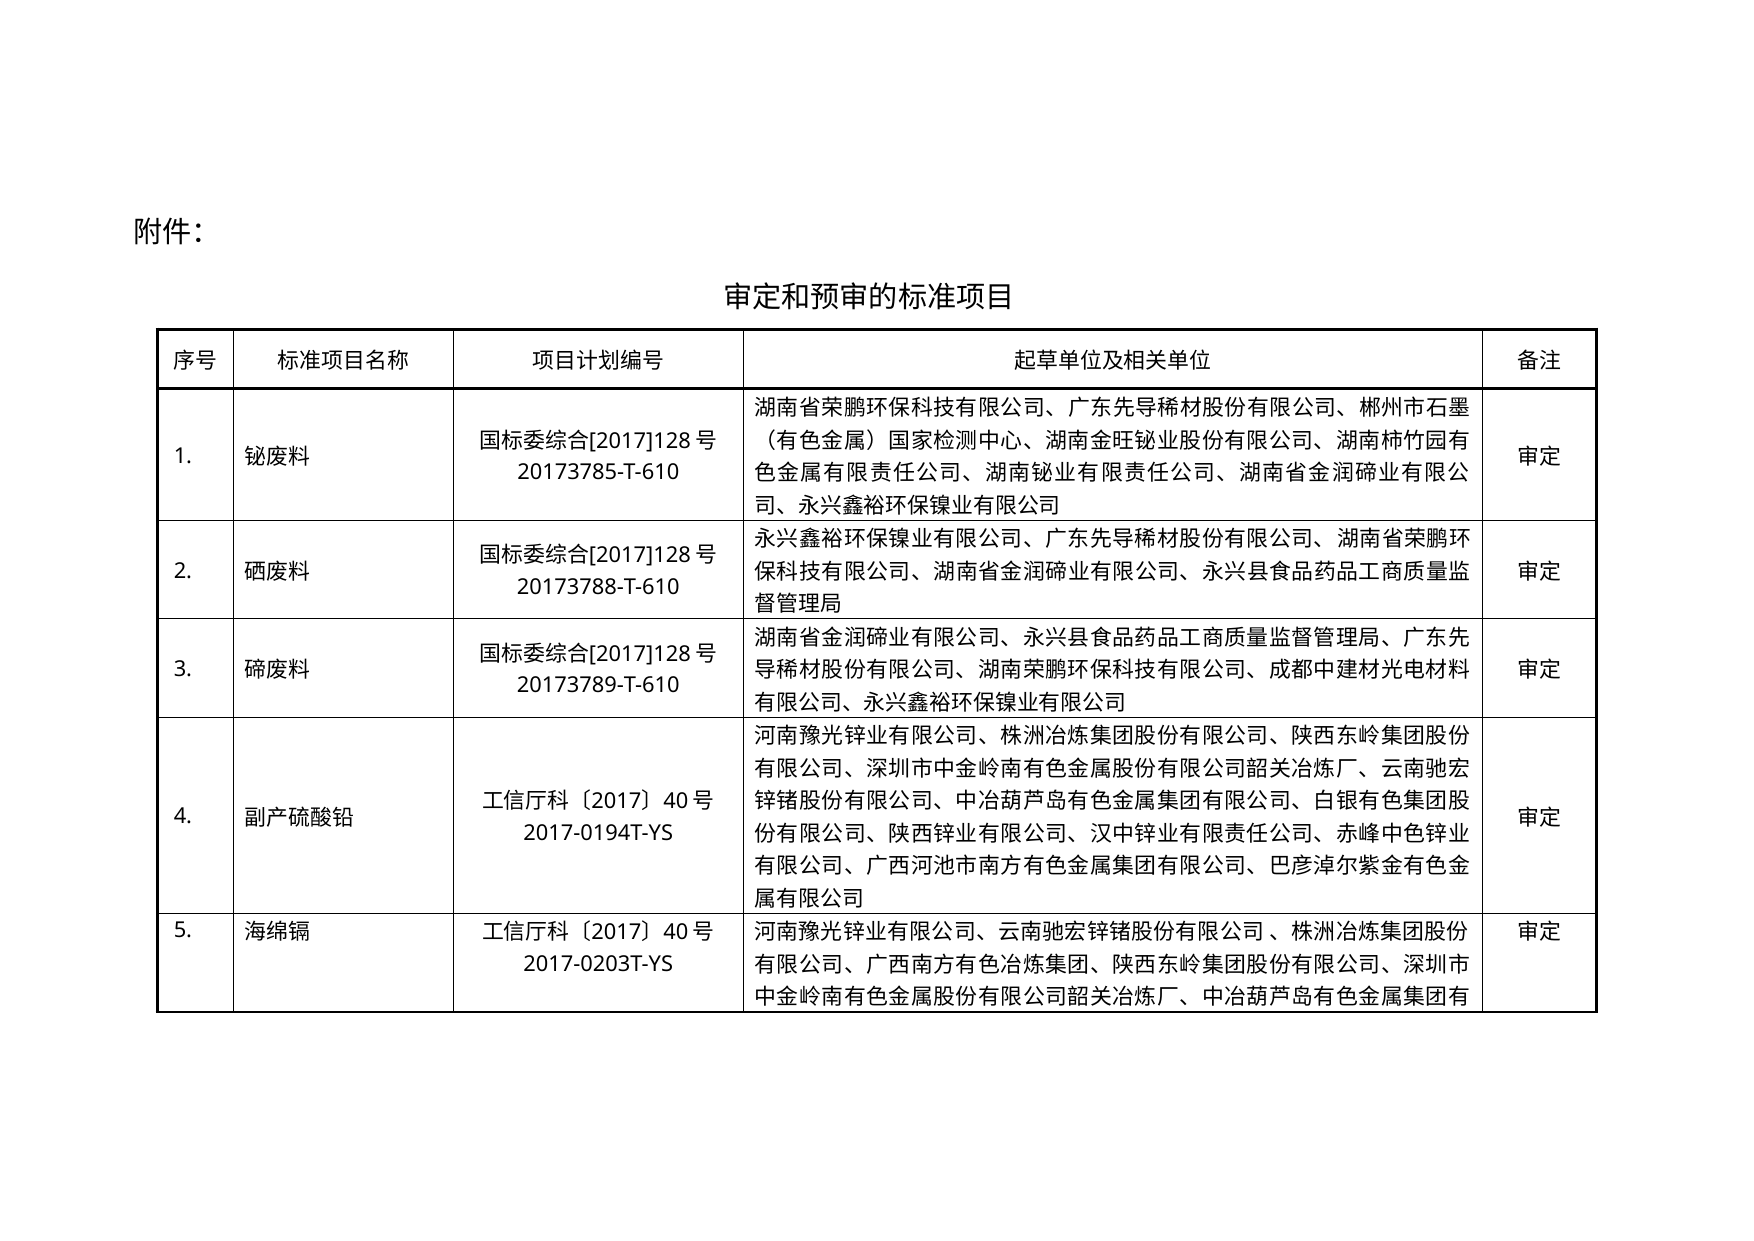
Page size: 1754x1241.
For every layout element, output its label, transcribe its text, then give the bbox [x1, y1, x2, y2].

table_cell 湖南省荣鹏环保科技有限公司、广东先导稀材股份有限公司、郴州市石墨（有色金属）国家检测中心、湖南金旺铋业股份有限公司、湖南柿竹园有色金属有限责任公司、湖南铋业有限责任公司、湖南省金润碲业有限公司、永兴鑫裕环保镍业有限公司 [744, 390, 1482, 520]
table_cell 工信厅科〔2017〕40号2017-0203T-YS [454, 914, 743, 1011]
table_cell 审定 [1483, 914, 1595, 1011]
table_cell 海绵镉 [234, 914, 453, 1011]
table_cell 铋废料 [234, 390, 453, 520]
table_cell [159, 619, 233, 717]
text 附件： [133, 198, 1604, 263]
table_header 标准项目名称 [234, 331, 453, 387]
text 审定和预审的标准项目 [133, 263, 1604, 328]
table_cell 硒废料 [234, 521, 453, 618]
table_cell 永兴鑫裕环保镍业有限公司、广东先导稀材股份有限公司、湖南省荣鹏环保科技有限公司、湖南省金润碲业有限公司、永兴县食品药品工商质量监督管理局 [744, 521, 1482, 618]
table_cell 国标委综合[2017]128号 20173785-T-610 [454, 390, 743, 520]
table_cell [159, 390, 233, 520]
table_cell 湖南省金润碲业有限公司、永兴县食品药品工商质量监督管理局、广东先导稀材股份有限公司、湖南荣鹏环保科技有限公司、成都中建材光电材料有限公司、永兴鑫裕环保镍业有限公司 [744, 619, 1482, 717]
table_cell 审定 [1483, 718, 1595, 913]
table_cell 国标委综合[2017]128号20173789-T-610 [454, 619, 743, 717]
table_cell 国标委综合[2017]128号20173788-T-610 [454, 521, 743, 618]
table_cell 工信厅科〔2017〕40号2017-0194T-YS [454, 718, 743, 913]
table_header 项目计划编号 [454, 331, 743, 387]
table_header 备注 [1483, 331, 1595, 387]
table_cell [159, 718, 233, 913]
table_cell 审定 [1483, 390, 1595, 520]
table_cell 河南豫光锌业有限公司、株洲冶炼集团股份有限公司、陕西东岭集团股份有限公司、深圳市中金岭南有色金属股份有限公司韶关冶炼厂、云南驰宏锌锗股份有限公司、中冶葫芦岛有色金属集团有限公司、白银有色集团股份有限公司、陕西锌业有限公司、汉中锌业有限责任公司、赤峰中色锌业有限公司、广西河池市南方有色金属集团有限公司、巴彦淖尔紫金有色金属有限公司 [744, 718, 1482, 913]
table_cell 审定 [1483, 619, 1595, 717]
table_cell [159, 914, 233, 1011]
table_cell 碲废料 [234, 619, 453, 717]
table_cell [159, 521, 233, 618]
table_header 序号 [159, 331, 233, 387]
table_cell 审定 [1483, 521, 1595, 618]
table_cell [744, 914, 1482, 1011]
table_header 起草单位及相关单位 [744, 331, 1482, 387]
table_cell 副产硫酸铅 [234, 718, 453, 913]
